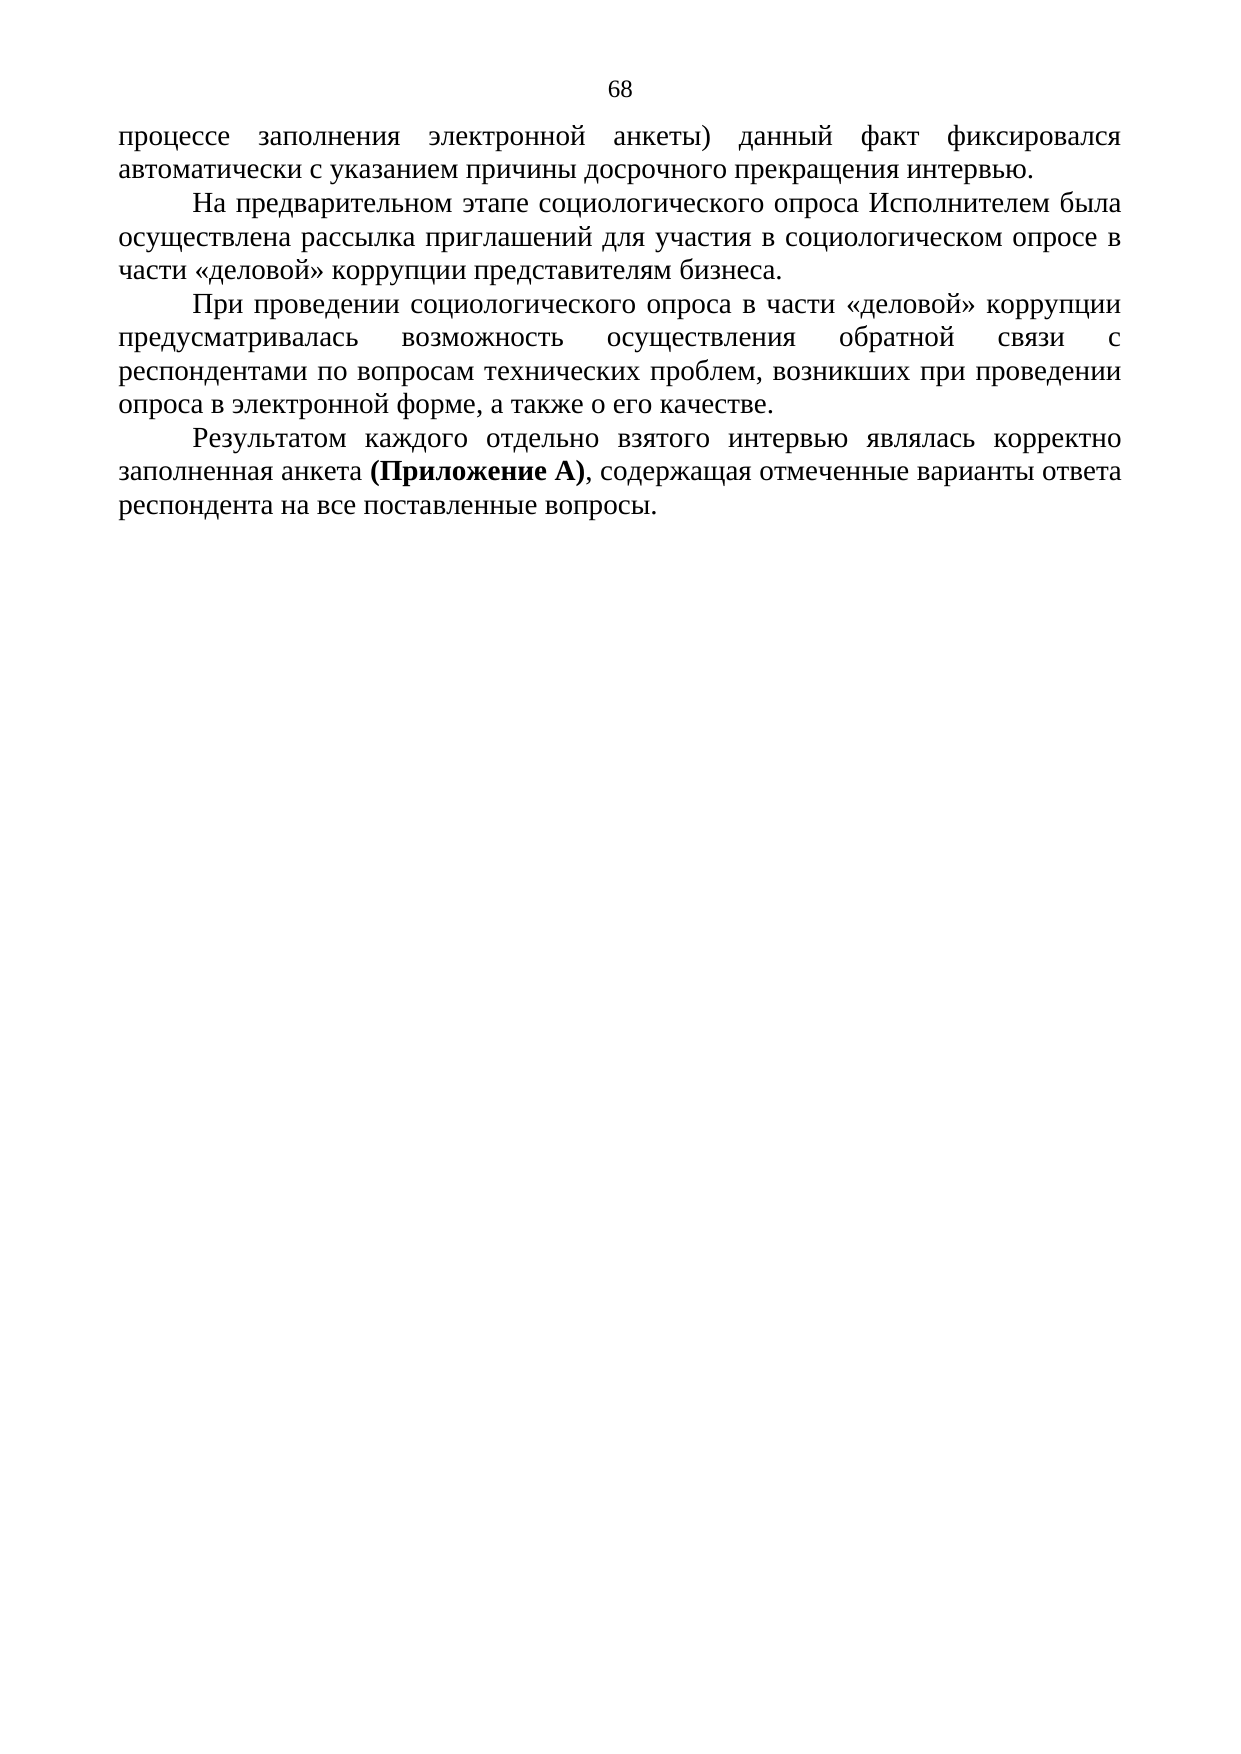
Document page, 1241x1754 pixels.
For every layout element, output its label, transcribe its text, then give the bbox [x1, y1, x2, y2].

text При проведении социологического опроса в части «деловой» коррупции предусматривалась возможность осуществления обратной связи с респондентами по вопросам технических проблем, возникших при проведении опроса в электронной форме, а также о его качестве. [118, 286, 1122, 420]
text Результатом каждого отдельно взятого интервью являлась корректно заполненная анкета (Приложение А), содержащая отмеченные варианты ответа респондента на все поставленные вопросы. [118, 420, 1122, 521]
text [118, 118, 1122, 185]
text На предварительном этапе социологического опроса Исполнителем была осуществлена рассылка приглашений для участия в социологическом опросе в части «деловой» коррупции представителям бизнеса. [118, 185, 1122, 286]
